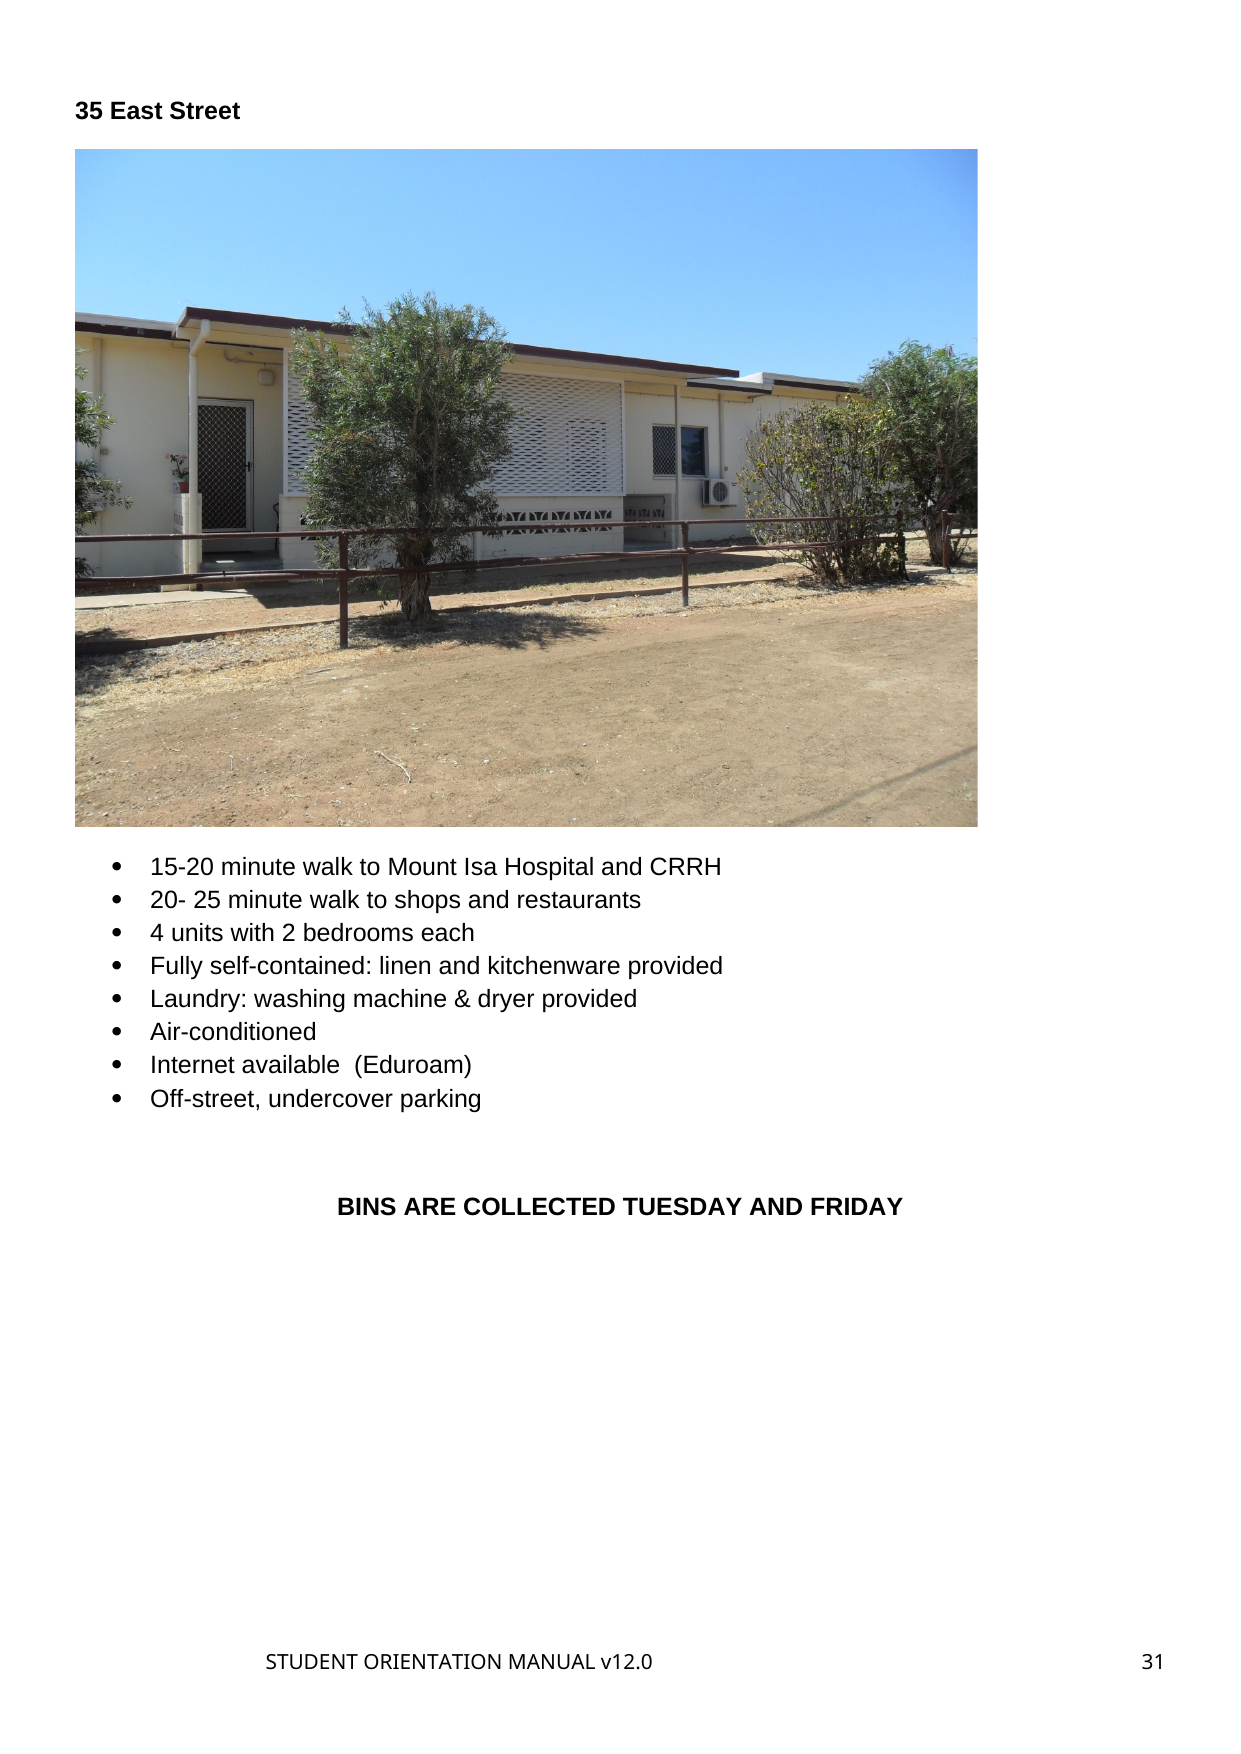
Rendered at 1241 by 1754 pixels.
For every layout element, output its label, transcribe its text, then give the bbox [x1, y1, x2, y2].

list Laundry: washing machine & dryer provided [112, 984, 1165, 1013]
list 15-20 minute walk to Mount Isa Hospital and CRRH [112, 852, 1165, 881]
list Internet available (Eduroam) [112, 1051, 1165, 1079]
text BINS ARE COLLECTED TUESDAY AND FRIDAY [75, 1191, 1165, 1220]
list Air-conditioned [112, 1017, 1165, 1046]
list Off-street, undercover parking [112, 1084, 1165, 1112]
text 35 East Street [75, 96, 1165, 124]
list 20- 25 minute walk to shops and restaurants [112, 885, 1165, 914]
list 4 units with 2 bedrooms each [112, 918, 1165, 947]
list Fully self-contained: linen and kitchenware provided [112, 951, 1165, 980]
picture [75, 149, 978, 827]
